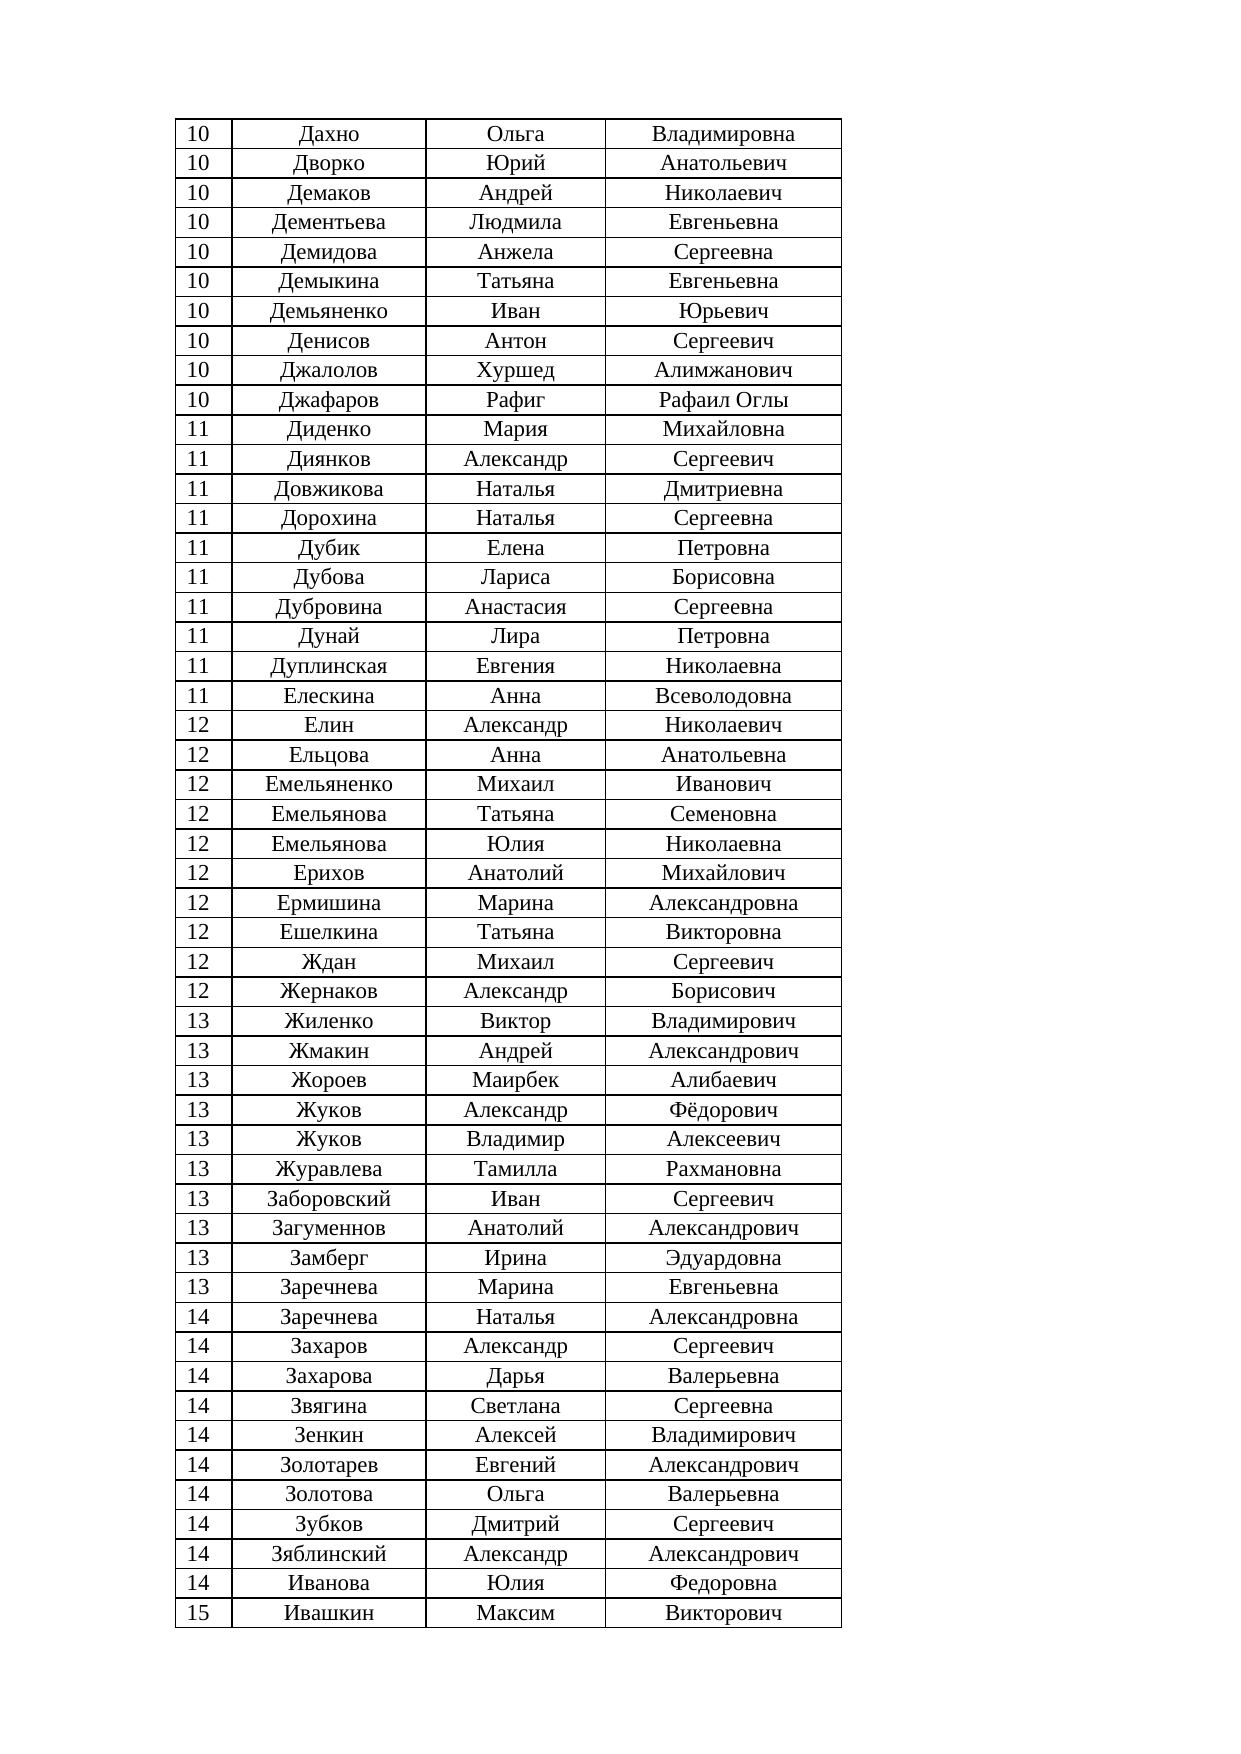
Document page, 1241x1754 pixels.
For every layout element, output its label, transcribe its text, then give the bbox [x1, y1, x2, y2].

table_cell Владимирович [606, 1007, 841, 1035]
table_cell Юлия [427, 830, 605, 858]
table_cell 134 [176, 1126, 231, 1153]
table_cell 102 [176, 179, 231, 207]
table_cell Борисовна [606, 563, 841, 591]
table_cell Николаевич [606, 179, 841, 207]
table_cell Семеновна [606, 800, 841, 828]
table_cell 130 [176, 1007, 231, 1035]
table_cell Анатольевна [606, 741, 841, 769]
table_cell Юлия [427, 1569, 605, 1597]
table_cell 125 [176, 859, 231, 887]
table_cell Заречнева [233, 1273, 425, 1301]
table_cell Александровна [606, 1303, 841, 1331]
table_cell Александрович [606, 1451, 841, 1479]
table_cell 112 [176, 475, 231, 503]
table_cell 111 [176, 445, 231, 473]
table_cell 119 [176, 682, 231, 710]
table_cell Александр [427, 978, 605, 1006]
table_cell Алексей [427, 1421, 605, 1449]
table_cell 106 [176, 297, 231, 325]
table_cell Сергеевич [606, 1333, 841, 1361]
table_cell Сергеевич [606, 445, 841, 473]
table_cell Наталья [427, 504, 605, 532]
table_cell Всеволодовна [606, 682, 841, 710]
table_cell Николаевич [606, 711, 841, 739]
table_cell 124 [176, 830, 231, 858]
table_cell Джалолов [233, 356, 425, 384]
table_cell 131 [176, 1037, 231, 1065]
table_cell Сергеевна [606, 238, 841, 266]
table_cell 100 [176, 120, 231, 148]
table_cell Заречнева [233, 1303, 425, 1331]
table_cell Дахно [233, 120, 425, 148]
table_cell Анатолий [427, 859, 605, 887]
table_cell Александр [427, 445, 605, 473]
table_cell Золотова [233, 1481, 425, 1508]
table_cell Евгеньевна [606, 268, 841, 296]
table_cell Борисович [606, 978, 841, 1006]
table_cell Сергеевич [606, 1510, 841, 1538]
table_cell Анна [427, 682, 605, 710]
table_cell Евгений [427, 1451, 605, 1479]
table_cell Александровна [606, 889, 841, 917]
table_cell Дарья [427, 1362, 605, 1390]
table_cell 145 [176, 1451, 231, 1479]
table_cell 104 [176, 238, 231, 266]
table_cell Анатольевич [606, 149, 841, 177]
table_cell 118 [176, 652, 231, 680]
table_cell 120 [176, 711, 231, 739]
table_cell Зенкин [233, 1421, 425, 1449]
table_cell 110 [176, 416, 231, 443]
table_cell Эдуардовна [606, 1244, 841, 1272]
table_cell 116 [176, 593, 231, 621]
table_cell Сергеевна [606, 1392, 841, 1420]
table_cell Викторович [606, 1599, 841, 1627]
table_cell Анжела [427, 238, 605, 266]
table_cell Дубик [233, 534, 425, 562]
table_cell Евгеньевна [606, 1273, 841, 1301]
table_cell Александр [427, 1540, 605, 1568]
table_cell 135 [176, 1155, 231, 1183]
table_cell 143 [176, 1392, 231, 1420]
table_cell Дубова [233, 563, 425, 591]
table_cell Марина [427, 889, 605, 917]
table_cell Замберг [233, 1244, 425, 1272]
table_cell Михайлович [606, 859, 841, 887]
table_cell Татьяна [427, 918, 605, 946]
table_cell 146 [176, 1481, 231, 1508]
table_cell Захарова [233, 1362, 425, 1390]
table_cell Михаил [427, 771, 605, 798]
table_cell Зубков [233, 1510, 425, 1538]
table_cell Алексеевич [606, 1126, 841, 1153]
table_cell Иванович [606, 771, 841, 798]
table_cell Журавлева [233, 1155, 425, 1183]
table_cell Лариса [427, 563, 605, 591]
table_cell Евгеньевна [606, 208, 841, 236]
table_cell Дементьева [233, 208, 425, 236]
table_cell Рафаил Оглы [606, 386, 841, 414]
table_cell Иван [427, 1185, 605, 1213]
table_cell 150 [176, 1599, 231, 1627]
table_cell Елена [427, 534, 605, 562]
table_cell Андрей [427, 179, 605, 207]
table_cell Владимир [427, 1126, 605, 1153]
table_cell Ждан [233, 948, 425, 976]
table_cell 101 [176, 149, 231, 177]
table_cell Ерихов [233, 859, 425, 887]
table_cell Татьяна [427, 800, 605, 828]
table_cell Наталья [427, 1303, 605, 1331]
table_cell Емельянова [233, 800, 425, 828]
table_cell Виктор [427, 1007, 605, 1035]
table_cell Юрьевич [606, 297, 841, 325]
table_cell Демидова [233, 238, 425, 266]
table_cell 114 [176, 534, 231, 562]
table_cell Демыкина [233, 268, 425, 296]
table_cell Николаевна [606, 652, 841, 680]
table_cell 148 [176, 1540, 231, 1568]
table_cell Александрович [606, 1037, 841, 1065]
table_cell Людмила [427, 208, 605, 236]
table_cell Ивашкин [233, 1599, 425, 1627]
table_cell 115 [176, 563, 231, 591]
table_cell Джафаров [233, 386, 425, 414]
table_cell 140 [176, 1303, 231, 1331]
table_cell Максим [427, 1599, 605, 1627]
table_cell Анна [427, 741, 605, 769]
table_cell Валерьевна [606, 1362, 841, 1390]
table_cell Золотарев [233, 1451, 425, 1479]
table_cell 138 [176, 1244, 231, 1272]
table_cell Анатолий [427, 1214, 605, 1242]
table_cell Дмитрий [427, 1510, 605, 1538]
table_cell 117 [176, 623, 231, 651]
table_cell 122 [176, 771, 231, 798]
table_cell Захаров [233, 1333, 425, 1361]
table_cell Александр [427, 1333, 605, 1361]
table_cell Михаил [427, 948, 605, 976]
table_cell 123 [176, 800, 231, 828]
table_cell Александрович [606, 1540, 841, 1568]
table_cell Дворко [233, 149, 425, 177]
table_cell 113 [176, 504, 231, 532]
table_cell 139 [176, 1273, 231, 1301]
table_cell 121 [176, 741, 231, 769]
table_cell 107 [176, 327, 231, 355]
table_cell Сергеевич [606, 327, 841, 355]
table_cell Владимирович [606, 1421, 841, 1449]
table_cell Тамилла [427, 1155, 605, 1183]
table_cell Алибаевич [606, 1066, 841, 1094]
table_cell 144 [176, 1421, 231, 1449]
table_cell Дмитриевна [606, 475, 841, 503]
table_cell Светлана [427, 1392, 605, 1420]
table_cell Жуков [233, 1126, 425, 1153]
table_cell Денисов [233, 327, 425, 355]
table_cell 127 [176, 918, 231, 946]
table_cell Загуменнов [233, 1214, 425, 1242]
table_cell 129 [176, 978, 231, 1006]
table_cell Диденко [233, 416, 425, 443]
table_cell 126 [176, 889, 231, 917]
table_cell Марина [427, 1273, 605, 1301]
table_cell Ольга [427, 1481, 605, 1508]
table_cell Александр [427, 711, 605, 739]
table_cell Дуплинская [233, 652, 425, 680]
table_cell Евгения [427, 652, 605, 680]
table_cell Юрий [427, 149, 605, 177]
table_cell Александрович [606, 1214, 841, 1242]
table_cell Ирина [427, 1244, 605, 1272]
table_cell Рафиг [427, 386, 605, 414]
table_cell 141 [176, 1333, 231, 1361]
table_cell Жмакин [233, 1037, 425, 1065]
table_cell Елескина [233, 682, 425, 710]
table_cell Сергеевич [606, 1185, 841, 1213]
table_cell Анастасия [427, 593, 605, 621]
table_cell Татьяна [427, 268, 605, 296]
table_cell Жернаков [233, 978, 425, 1006]
table_cell Иван [427, 297, 605, 325]
table_cell Викторовна [606, 918, 841, 946]
table_cell Демаков [233, 179, 425, 207]
table_cell Николаевна [606, 830, 841, 858]
table_cell Алимжанович [606, 356, 841, 384]
table_cell Емельянова [233, 830, 425, 858]
table_cell Сергеевна [606, 504, 841, 532]
table_cell Владимировна [606, 120, 841, 148]
table_cell Александр [427, 1096, 605, 1124]
table_cell 108 [176, 356, 231, 384]
table_cell Звягина [233, 1392, 425, 1420]
table_cell Ермишина [233, 889, 425, 917]
table_cell Лира [427, 623, 605, 651]
table_cell Рахмановна [606, 1155, 841, 1183]
table_cell Ольга [427, 120, 605, 148]
table_cell Жиленко [233, 1007, 425, 1035]
table_cell Жуков [233, 1096, 425, 1124]
table_cell 105 [176, 268, 231, 296]
table_cell Дунай [233, 623, 425, 651]
table_cell 109 [176, 386, 231, 414]
table_cell Иванова [233, 1569, 425, 1597]
table_cell Зяблинский [233, 1540, 425, 1568]
table_cell Мария [427, 416, 605, 443]
table_cell 137 [176, 1214, 231, 1242]
table_cell Елин [233, 711, 425, 739]
table_cell 147 [176, 1510, 231, 1538]
table_cell Диянков [233, 445, 425, 473]
table_cell Сергеевич [606, 948, 841, 976]
table_cell Довжикова [233, 475, 425, 503]
table_cell Наталья [427, 475, 605, 503]
table_cell Демьяненко [233, 297, 425, 325]
table_cell Дубровина [233, 593, 425, 621]
table_cell Дорохина [233, 504, 425, 532]
table_cell Антон [427, 327, 605, 355]
table_cell Маирбек [427, 1066, 605, 1094]
table_cell 136 [176, 1185, 231, 1213]
table_cell Ешелкина [233, 918, 425, 946]
table_cell Петровна [606, 534, 841, 562]
table_cell 149 [176, 1569, 231, 1597]
table_cell Михайловна [606, 416, 841, 443]
table_cell Хуршед [427, 356, 605, 384]
table_cell 142 [176, 1362, 231, 1390]
table_cell 103 [176, 208, 231, 236]
table_cell Фёдорович [606, 1096, 841, 1124]
table_cell Петровна [606, 623, 841, 651]
table_cell Федоровна [606, 1569, 841, 1597]
table_cell 132 [176, 1066, 231, 1094]
table_cell Валерьевна [606, 1481, 841, 1508]
table_cell 133 [176, 1096, 231, 1124]
table_cell Андрей [427, 1037, 605, 1065]
table_cell Ельцова [233, 741, 425, 769]
table_cell 128 [176, 948, 231, 976]
table_cell Заборовский [233, 1185, 425, 1213]
table_cell Жороев [233, 1066, 425, 1094]
table_cell Емельяненко [233, 771, 425, 798]
table_cell Сергеевна [606, 593, 841, 621]
